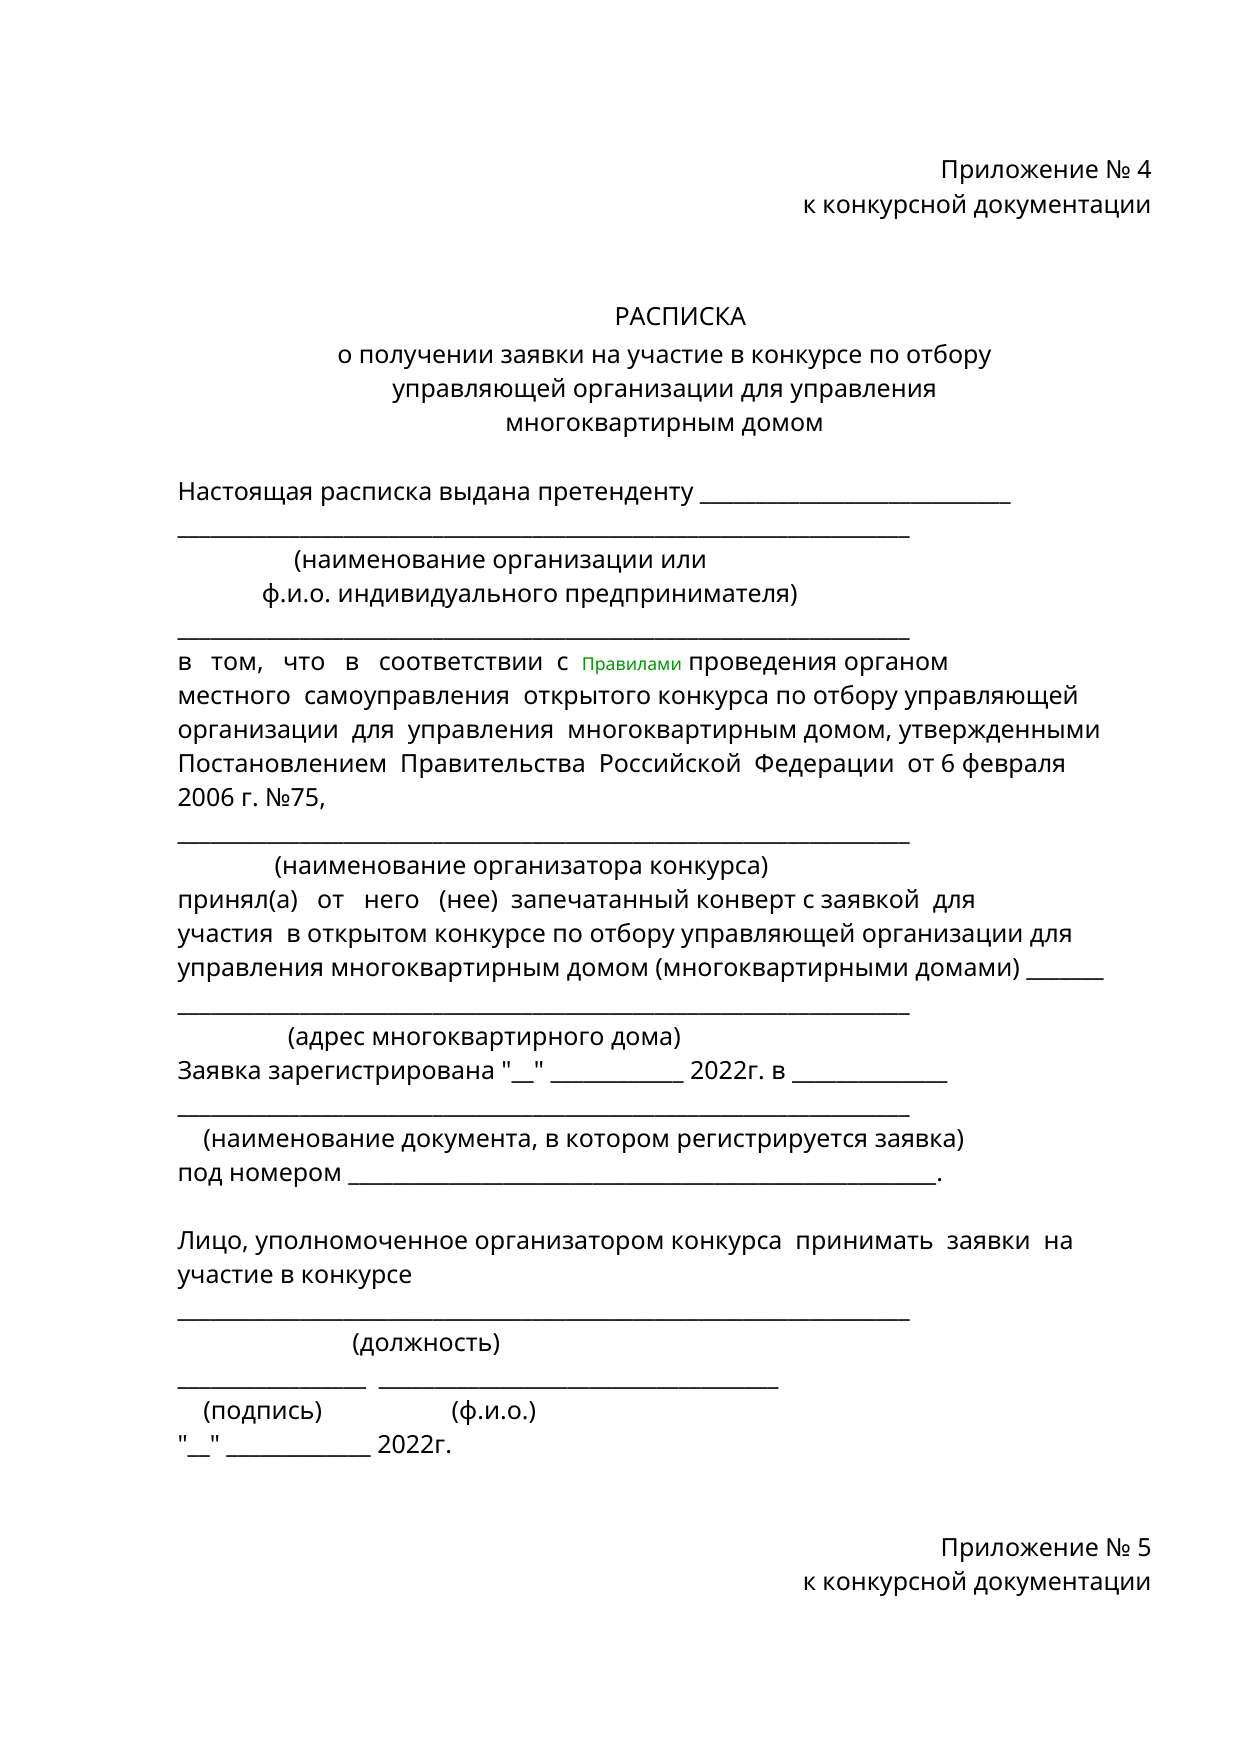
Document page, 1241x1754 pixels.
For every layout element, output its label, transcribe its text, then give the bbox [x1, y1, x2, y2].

text в том, что в соответствии с Правилами проведения органом [177, 643, 1152, 678]
text о получении заявки на участие в конкурсе по отбору [177, 337, 1152, 371]
text (наименование документа, в котором регистрируется заявка) [177, 1120, 1152, 1154]
text __________________________________________________________________ [177, 1291, 1152, 1325]
text 2006 г. №75, [177, 780, 1152, 814]
text участия в открытом конкурсе по отбору управляющей организации для [177, 916, 1152, 950]
text (подпись) (ф.и.о.) [177, 1393, 1152, 1427]
text __________________________________________________________________ [177, 814, 1152, 848]
text Заявка зарегистрирована "__" ____________ 2022г. в ______________ [177, 1052, 1152, 1086]
text принял(а) от него (нее) запечатанный конверт с заявкой для [177, 882, 1152, 916]
text (должность) [177, 1325, 1152, 1359]
text участие в конкурсе [177, 1257, 1152, 1291]
text Настоящая расписка выдана претенденту ____________________________ [177, 473, 1152, 507]
text к конкурсной документации [646, 1563, 1152, 1597]
text под номером _____________________________________________________. [177, 1154, 1152, 1188]
text Лицо, уполномоченное организатором конкурса принимать заявки на [177, 1223, 1152, 1257]
text __________________________________________________________________ [177, 1086, 1152, 1120]
text Приложение № 5 [646, 1529, 1152, 1563]
text к конкурсной документации [646, 186, 1152, 220]
text многоквартирным домом [177, 405, 1152, 439]
text Постановлением Правительства Российской Федерации от 6 февраля [177, 746, 1152, 780]
text (наименование организации или [177, 541, 1152, 575]
text "__" _____________ 2022г. [177, 1427, 1152, 1461]
text управляющей организации для управления [177, 371, 1152, 405]
text (наименование организатора конкурса) [177, 848, 1152, 882]
subtitle РАСПИСКА [208, 279, 1152, 337]
text Приложение № 4 [646, 152, 1152, 186]
text местного самоуправления открытого конкурса по отбору управляющей [177, 678, 1152, 712]
text организации для управления многоквартирным домом, утвержденными [177, 712, 1152, 746]
text __________________________________________________________________ [177, 609, 1152, 643]
text ф.и.о. индивидуального предпринимателя) [177, 575, 1152, 609]
text _________________ ____________________________________ [177, 1359, 1152, 1393]
text __________________________________________________________________ [177, 984, 1152, 1018]
text __________________________________________________________________ [177, 507, 1152, 541]
text (адрес многоквартирного дома) [177, 1018, 1152, 1052]
text управления многоквартирным домом (многоквартирными домами) _______ [177, 950, 1152, 984]
